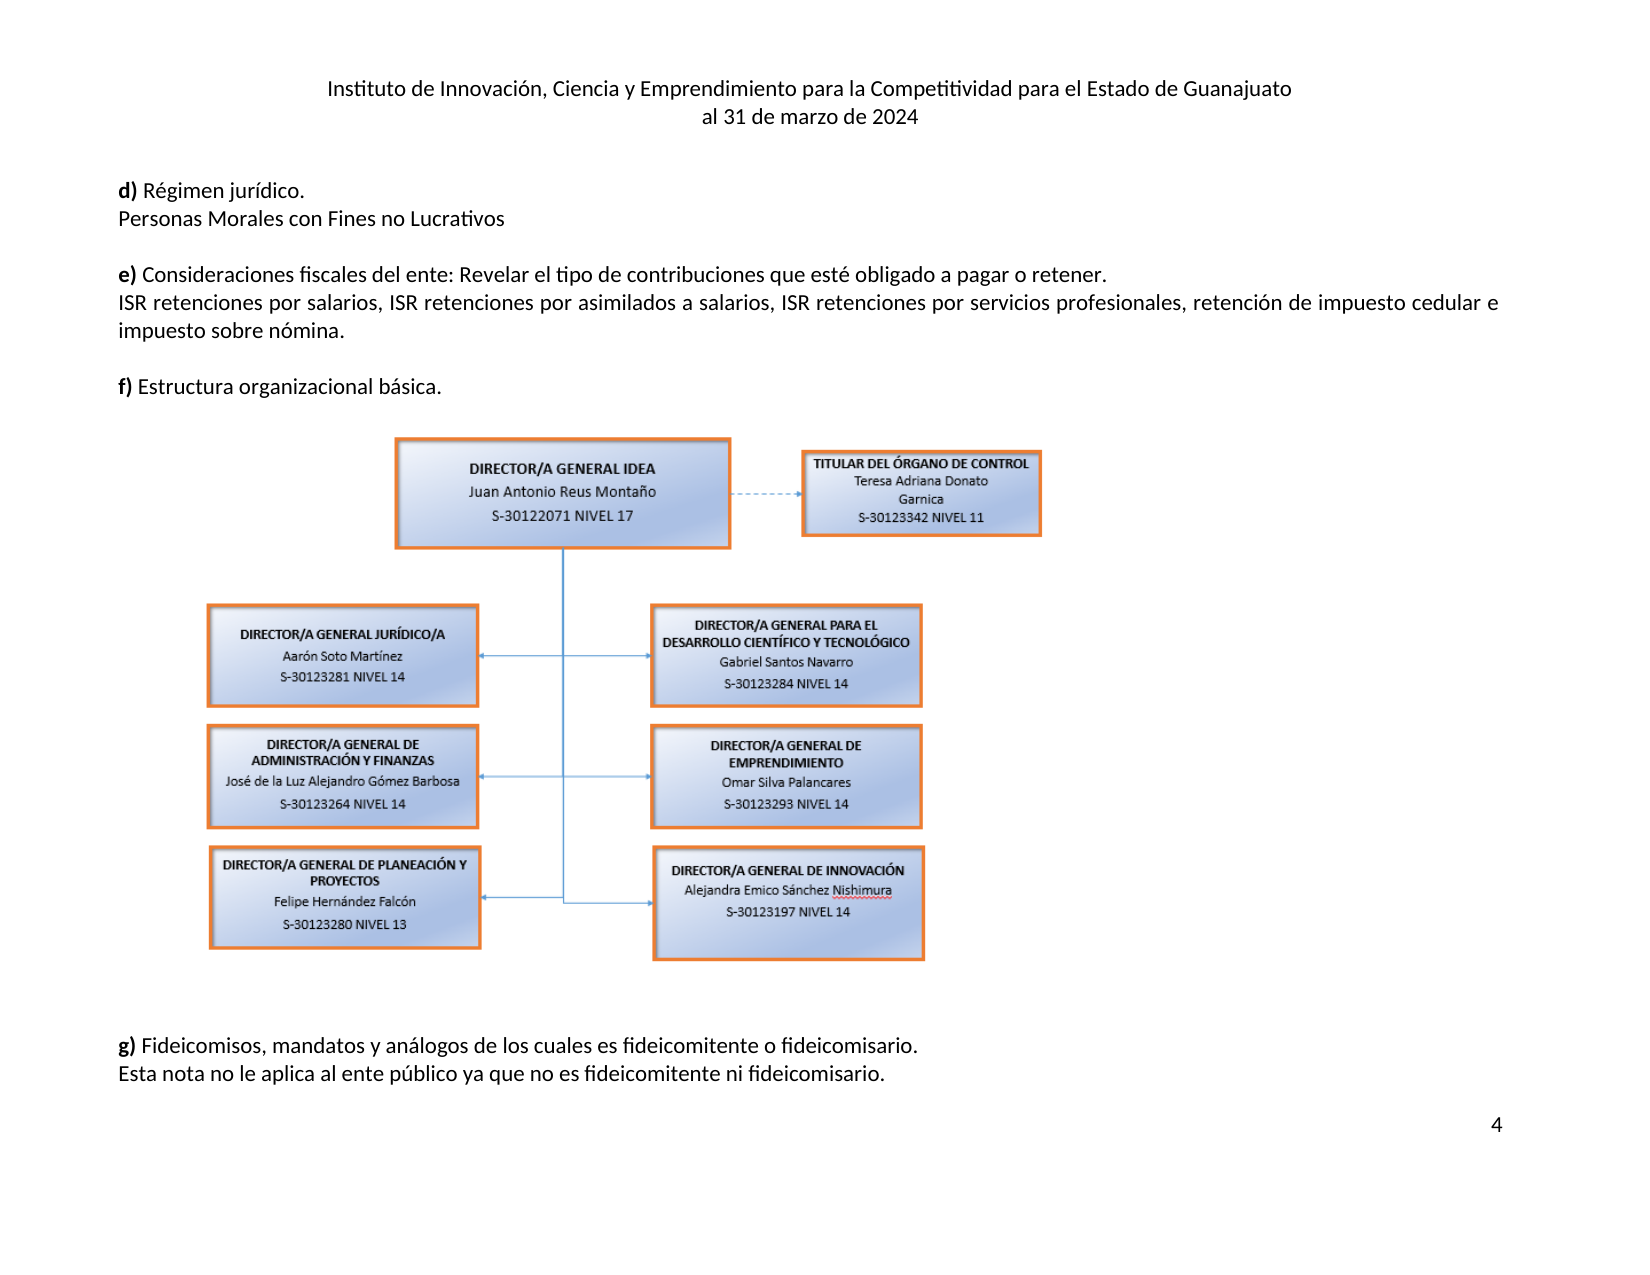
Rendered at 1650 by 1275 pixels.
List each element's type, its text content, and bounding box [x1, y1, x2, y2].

text Personas Morales con Fines no Lucrativos [118, 204, 1502, 232]
text d) Régimen jurídico. [118, 176, 1502, 204]
picture [123, 427, 1057, 975]
text f) Estructura organizacional básica. [118, 372, 1502, 400]
text ISR retenciones por salarios, ISR retenciones por asimilados a salarios, ISR retenciones por servicios profesionales, retención de impuesto cedular e impuesto sobre nómina. [118, 288, 1502, 344]
text Esta nota no le aplica al ente público ya que no es fideicomitente ni fideicomisario. [118, 1059, 1502, 1087]
text e) Consideraciones fiscales del ente: Revelar el tipo de contribuciones que esté obligado a pagar o retener. [118, 260, 1502, 288]
text g) Fideicomisos, mandatos y análogos de los cuales es fideicomitente o fideicomisario. [118, 1031, 1502, 1059]
